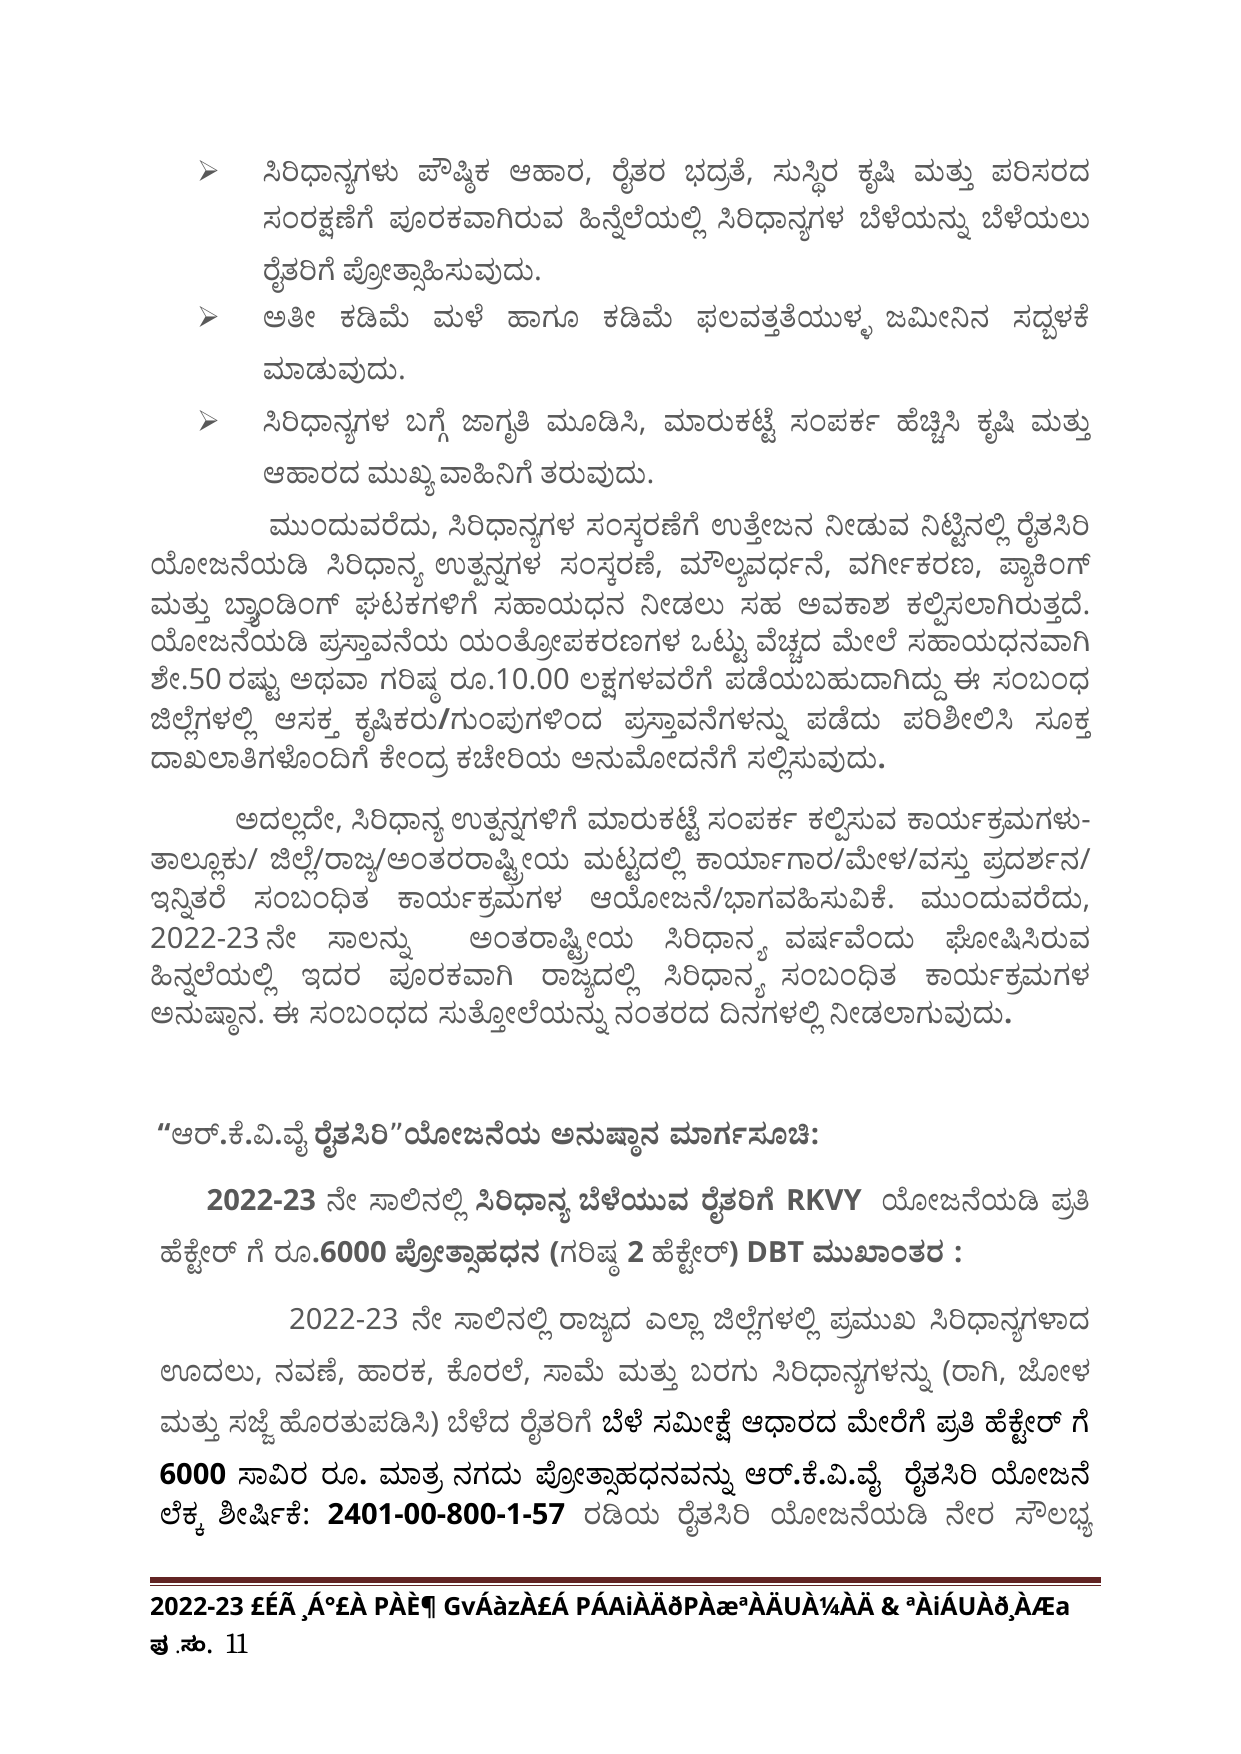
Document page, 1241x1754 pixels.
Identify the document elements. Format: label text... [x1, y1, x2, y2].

text 2022-23 ನೇ ಸಾಲಿನಲ್ಲಿ ಸಿರಿಧಾನ್ಯ ಬೆಳೆಯುವ ರೈತರಿಗೆ RKVY ಯೋಜನೆಯಡಿ ಪ್ರತಿ ಹೆಕ್ಟೇರ್ ಗೆ ರೂ.6000 ಪ್ರೋತ್ಸಾಹಧನ (ಗರಿಷ್ಠ 2 ಹೆಕ್ಟೇರ್) DBT ಮುಖಾಂತರ : [159, 1180, 1090, 1283]
text “ಆರ್.ಕೆ.ವಿ.ವೈ ರೈತಸಿರಿ”ಯೋಜನೆಯ ಅನುಷ್ಠಾನ ಮಾರ್ಗಸೂಚಿ: [150, 1113, 1090, 1165]
text ಅದಲ್ಲದೇ, ಸಿರಿಧಾನ್ಯ ಉತ್ಪನ್ನಗಳಿಗೆ ಮಾರುಕಟ್ಟೆ ಸಂಪರ್ಕ ಕಲ್ಪಿಸುವ ಕಾರ್ಯಕ್ರಮಗಳು- ತಾಲ್ಲೂಕು/ ಜಿಲ್ಲೆ/ರಾಜ್ಯ/ಅಂತರರಾಷ್ಟ್ರೀಯ ಮಟ್ಟದಲ್ಲಿ ಕಾರ್ಯಾಗಾರ/ಮೇಳ/ವಸ್ತು ಪ್ರದರ್ಶನ/ ಇನ್ನಿತರೆ ಸಂಬಂಧಿತ ಕಾರ್ಯಕ್ರಮಗಳ ಆಯೋಜನೆ/ಭಾಗವಹಿಸುವಿಕೆ. ಮುಂದುವರೆದು, 2022-23ನೇ ಸಾಲನ್ನು ಅಂತರಾಷ್ಟ್ರೀಯ ಸಿರಿಧಾನ್ಯ ವರ್ಷವೆಂದು ಘೋಷಿಸಿರುವ ಹಿನ್ನಲೆಯಲ್ಲಿ ಇದರ ಪೂರಕವಾಗಿ ರಾಜ್ಯದಲ್ಲಿ ಸಿರಿಧಾನ್ಯ ಸಂಬಂಧಿತ ಕಾರ್ಯಕ್ರಮಗಳ ಅನುಷ್ಠಾನ. ಈ ಸಂಬಂಧದ ಸುತ್ತೋಲೆಯನ್ನು ನಂತರದ ದಿನಗಳಲ್ಲಿ ನೀಡಲಾಗುವುದು. [150, 798, 1090, 1032]
list ಸಿರಿಧಾನ್ಯಗಳು ಪೌಷ್ಠಿಕ ಆಹಾರ, ರೈತರ ಭದ್ರತೆ, ಸುಸ್ಥಿರ ಕೃಷಿ ಮತ್ತು ಪರಿಸರದ ಸಂರಕ್ಷಣೆಗೆ ಪೂರಕವಾಗಿರುವ ಹಿನ್ನೆಲೆಯಲ್ಲಿ ಸಿರಿಧಾನ್ಯಗಳ ಬೆಳೆಯನ್ನು ಬೆಳೆಯಲು ರೈತರಿಗೆ ಪ್ರೋತ್ಸಾಹಿಸುವುದು. [197, 150, 1090, 301]
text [159, 1298, 1090, 1545]
text ಮುಂದುವರೆದು, ಸಿರಿಧಾನ್ಯಗಳ ಸಂಸ್ಕರಣೆಗೆ ಉತ್ತೇಜನ ನೀಡುವ ನಿಟ್ಟಿನಲ್ಲಿ ರೈತಸಿರಿ ಯೋಜನೆಯಡಿ ಸಿರಿಧಾನ್ಯ ಉತ್ಪನ್ನಗಳ ಸಂಸ್ಕರಣೆ, ಮೌಲ್ಯವರ್ಧನೆ, ವರ್ಗೀಕರಣ, ಪ್ಯಾಕಿಂಗ್ ಮತ್ತು ಬ್ರ್ಯಾಂಡಿಂಗ್ ಘಟಕಗಳಿಗೆ ಸಹಾಯಧನ ನೀಡಲು ಸಹ ಅವಕಾಶ ಕಲ್ಪಿಸಲಾಗಿರುತ್ತದೆ. ಯೋಜನೆಯಡಿ ಪ್ರಸ್ತಾವನೆಯ ಯಂತ್ರೋಪಕರಣಗಳ ಒಟ್ಟು ವೆಚ್ಚದ ಮೇಲೆ ಸಹಾಯಧನವಾಗಿ ಶೇ.50ರಷ್ಟು ಅಥವಾ ಗರಿಷ್ಠ ರೂ.10.00 ಲಕ್ಷಗಳವರೆಗೆ ಪಡೆಯಬಹುದಾಗಿದ್ದು ಈ ಸಂಬಂಧ ಜಿಲ್ಲೆಗಳಲ್ಲಿ ಆಸಕ್ತ ಕೃಷಿಕರು/ಗುಂಪುಗಳಿಂದ ಪ್ರಸ್ತಾವನೆಗಳನ್ನು ಪಡೆದು ಪರಿಶೀಲಿಸಿ ಸೂಕ್ತ ದಾಖಲಾತಿಗಳೊಂದಿಗೆ ಕೇಂದ್ರ ಕಚೇರಿಯ ಅನುಮೋದನೆಗೆ ಸಲ್ಲಿಸುವುದು. [150, 504, 1090, 777]
list ಅತೀ ಕಡಿಮೆ ಮಳೆ ಹಾಗೂ ಕಡಿಮೆ ಫಲವತ್ತತೆಯುಳ್ಳ ಜಮೀನಿನ ಸದ್ಬಳಕೆ ಮಾಡುವುದು. [197, 301, 1090, 400]
list ಸಿರಿಧಾನ್ಯಗಳ ಬಗ್ಗೆ ಜಾಗೃತಿ ಮೂಡಿಸಿ, ಮಾರುಕಟ್ಟೆ ಸಂಪರ್ಕ ಹೆಚ್ಚಿಸಿ ಕೃಷಿ ಮತ್ತು ಆಹಾರದ ಮುಖ್ಯ ವಾಹಿನಿಗೆ ತರುವುದು. [197, 400, 1090, 504]
